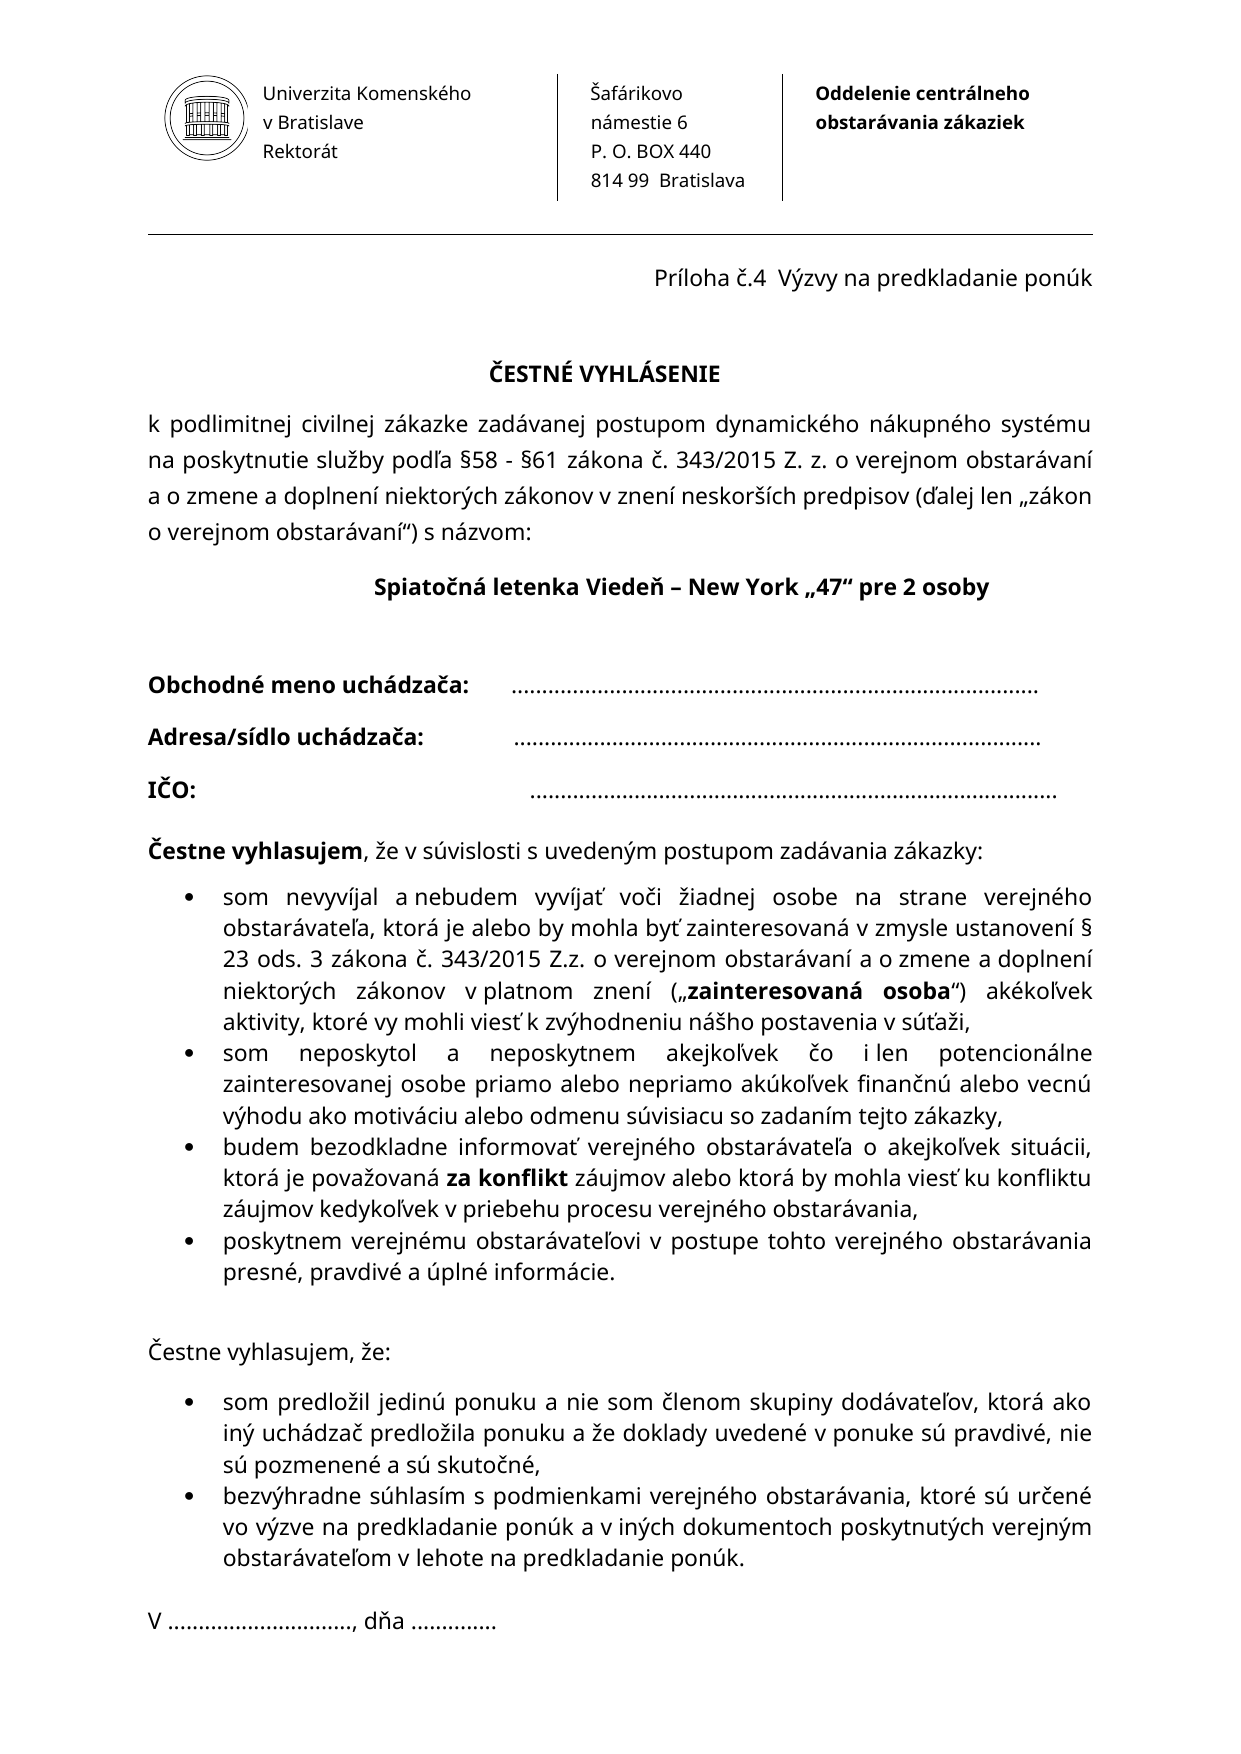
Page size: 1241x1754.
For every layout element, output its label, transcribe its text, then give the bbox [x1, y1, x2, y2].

text Adresa/sídlo uchádzača: ...................................................................................... [148, 721, 1061, 752]
text IČO: ...................................................................................... [148, 774, 1061, 805]
text Čestné vyhlásenie [148, 358, 1061, 389]
list som neposkytol a neposkytnem akejkoľvek čo i len potencionálne zainteresovanej osobe priamo alebo nepriamo akúkoľvek finančnú alebo vecnú výhodu ako motiváciu alebo odmenu súvisiacu so zadaním tejto zákazky, [185, 1037, 1093, 1131]
list budem bezodkladne informovať verejného obstarávateľa o akejkoľvek situácii, ktorá je považovaná za konflikt záujmov alebo ktorá by mohla viesť ku konfliktu záujmov kedykoľvek v priebehu procesu verejného obstarávania, [185, 1131, 1093, 1225]
text Čestne vyhlasujem, že v súvislosti s uvedeným postupom zadávania zákazky: [148, 835, 1093, 866]
text k podlimitnej civilnej zákazke zadávanej postupom dynamického nákupného systému na poskytnutie služby podľa §58 - §61 zákona č. 343/2015 Z. z. o verejnom obstarávaní a o zmene a doplnení niektorých zákonov v znení neskorších predpisov (ďalej len „zákon o verejnom obstarávaní“) s názvom: [148, 408, 1093, 547]
text Obchodné meno uchádzača: ...................................................................................... [148, 668, 1061, 700]
list bezvýhradne súhlasím s podmienkami verejného obstarávania, ktoré sú určené vo výzve na predkladanie ponúk a v iných dokumentoch poskytnutých verejným obstarávateľom v lehote na predkladanie ponúk. [185, 1480, 1093, 1573]
picture [162, 73, 248, 163]
list som nevyvíjal a nebudem vyvíjať voči žiadnej osobe na strane verejného obstarávateľa, ktorá je alebo by mohla byť zainteresovaná v zmysle ustanovení § 23 ods. 3 zákona č. 343/2015 Z.z. o verejnom obstarávaní a o zmene a doplnení niektorých zákonov v platnom znení („zainteresovaná osoba“) akékoľvek aktivity, ktoré vy mohli viesť k zvýhodneniu nášho postavenia v súťaži, [185, 881, 1093, 1037]
list poskytnem verejnému obstarávateľovi v postupe tohto verejného obstarávania presné, pravdivé a úplné informácie. [185, 1225, 1093, 1287]
text Príloha č.4 Výzvy na predkladanie ponúk [148, 262, 1093, 293]
text V .............................., dňa .............. [148, 1605, 1093, 1636]
list som predložil jedinú ponuku a nie som členom skupiny dodávateľov, ktorá ako iný uchádzač predložila ponuku a že doklady uvedené v ponuke sú pravdivé, nie sú pozmenené a sú skutočné, [185, 1386, 1093, 1480]
text Čestne vyhlasujem, že: [148, 1336, 1093, 1367]
text Spiatočná letenka Viedeň – New York „47“ pre 2 osoby [148, 568, 1061, 602]
